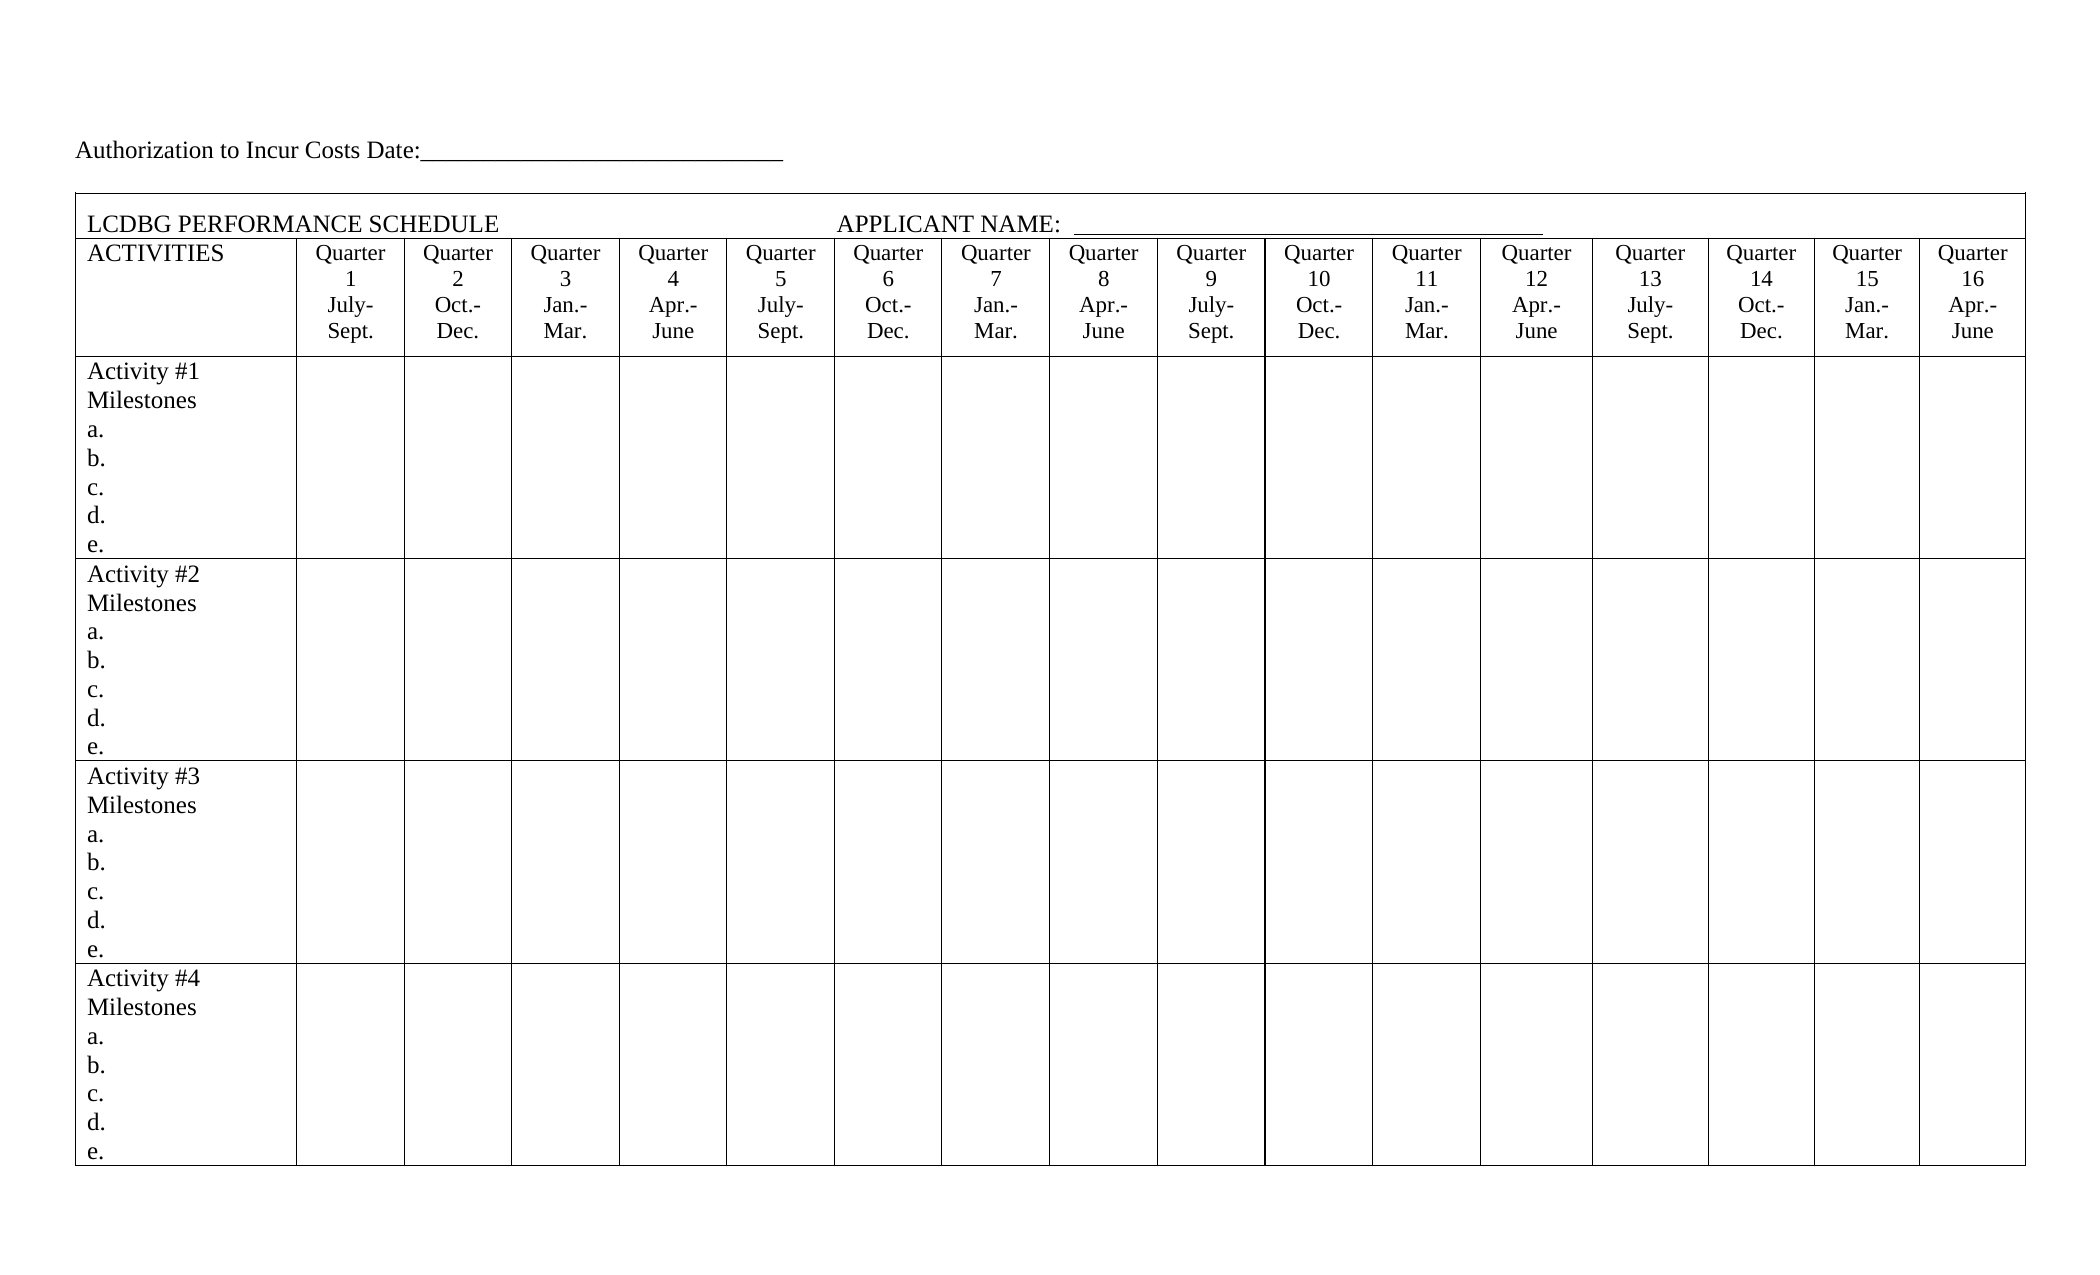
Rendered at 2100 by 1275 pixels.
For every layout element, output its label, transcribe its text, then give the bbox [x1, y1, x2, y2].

table_cell [727, 964, 834, 1165]
table_cell [942, 761, 1049, 962]
table_cell [1481, 357, 1592, 558]
table_cell Quarter 6 Oct.- Dec. [835, 239, 941, 356]
table_cell [1481, 559, 1592, 760]
table_cell [620, 964, 726, 1165]
table_cell [405, 761, 511, 962]
table_cell [942, 559, 1049, 760]
table_cell [1709, 964, 1814, 1165]
table_cell ACTIVITIES [76, 239, 296, 356]
table_cell [835, 964, 941, 1165]
table_cell Quarter 13 July- Sept. [1593, 239, 1708, 356]
table_cell [512, 964, 619, 1165]
table_cell [942, 964, 1049, 1165]
table_cell [1920, 761, 2025, 962]
table_cell [1815, 964, 1919, 1165]
table_cell [620, 559, 726, 760]
table_cell Activity #3 Milestones a. b. c. d. e. [76, 761, 296, 962]
table_cell [1593, 357, 1708, 558]
table_cell [297, 964, 404, 1165]
table_cell [512, 559, 619, 760]
table_cell [1815, 357, 1919, 558]
table_cell Quarter 12 Apr.- June [1481, 239, 1592, 356]
table_cell [1050, 964, 1157, 1165]
table_cell [727, 761, 834, 962]
table_cell [1709, 357, 1814, 558]
table_cell [1920, 357, 2025, 558]
table_cell [1481, 761, 1592, 962]
table_cell Quarter 8 Apr.- June [1050, 239, 1157, 356]
table_cell [1373, 761, 1480, 962]
table_cell [1709, 559, 1814, 760]
table_cell [1266, 559, 1372, 760]
table_cell Quarter 2 Oct.- Dec. [405, 239, 511, 356]
table_cell Quarter 14 Oct.- Dec. [1709, 239, 1814, 356]
table_cell [1920, 559, 2025, 760]
table_cell Quarter 16 Apr.- June [1920, 239, 2025, 356]
table_cell Activity #4 Milestones a. b. c. d. e. [76, 964, 296, 1165]
table_cell Quarter 9 July- Sept. [1158, 239, 1264, 356]
table_cell Quarter 3 Jan.- Mar. [512, 239, 619, 356]
table_cell [1815, 761, 1919, 962]
table_cell [1050, 761, 1157, 962]
table_cell Quarter 15 Jan.- Mar. [1815, 239, 1919, 356]
table_cell [1481, 964, 1592, 1165]
table_cell [1373, 964, 1480, 1165]
table_cell Quarter 10 Oct.- Dec. [1266, 239, 1372, 356]
table_cell Quarter 11 Jan.- Mar. [1373, 239, 1480, 356]
table_cell Quarter 5 July- Sept. [727, 239, 834, 356]
table_cell [1158, 357, 1264, 558]
table_cell [1920, 964, 2025, 1165]
table_cell [405, 357, 511, 558]
table_cell Quarter 1 July- Sept. [297, 239, 404, 356]
table_cell [620, 357, 726, 558]
table_cell [727, 559, 834, 760]
table_cell [1593, 761, 1708, 962]
table_cell [1158, 964, 1264, 1165]
table_cell [1158, 559, 1264, 760]
table_cell [835, 559, 941, 760]
table_cell [1050, 559, 1157, 760]
table_cell [727, 357, 834, 558]
table_cell [1373, 357, 1480, 558]
table_cell [405, 559, 511, 760]
table_cell [942, 357, 1049, 558]
table_cell [835, 761, 941, 962]
table_cell [512, 761, 619, 962]
table_cell [1593, 964, 1708, 1165]
table_cell Quarter 7 Jan.- Mar. [942, 239, 1049, 356]
table_cell [1050, 357, 1157, 558]
table_cell [1815, 559, 1919, 760]
table_cell [297, 559, 404, 760]
table_cell Quarter 4 Apr.- June [620, 239, 726, 356]
table_cell [1266, 964, 1372, 1165]
table_cell Activity #2 Milestones a. b. c. d. e. [76, 559, 296, 760]
table_cell [1266, 761, 1372, 962]
table_cell [1709, 761, 1814, 962]
table_cell [1593, 559, 1708, 760]
table_header LCDBG PERFORMANCE SCHEDULE APPLICANT NAME: [76, 194, 2025, 237]
table_cell [1373, 559, 1480, 760]
table_cell [835, 357, 941, 558]
table_cell [297, 761, 404, 962]
table_cell Activity #1 Milestones a. b. c. d. e. [76, 357, 296, 558]
table_cell [620, 761, 726, 962]
table_cell [297, 357, 404, 558]
table_cell [512, 357, 619, 558]
table_cell [1158, 761, 1264, 962]
table_cell [1266, 357, 1372, 558]
table_cell [405, 964, 511, 1165]
